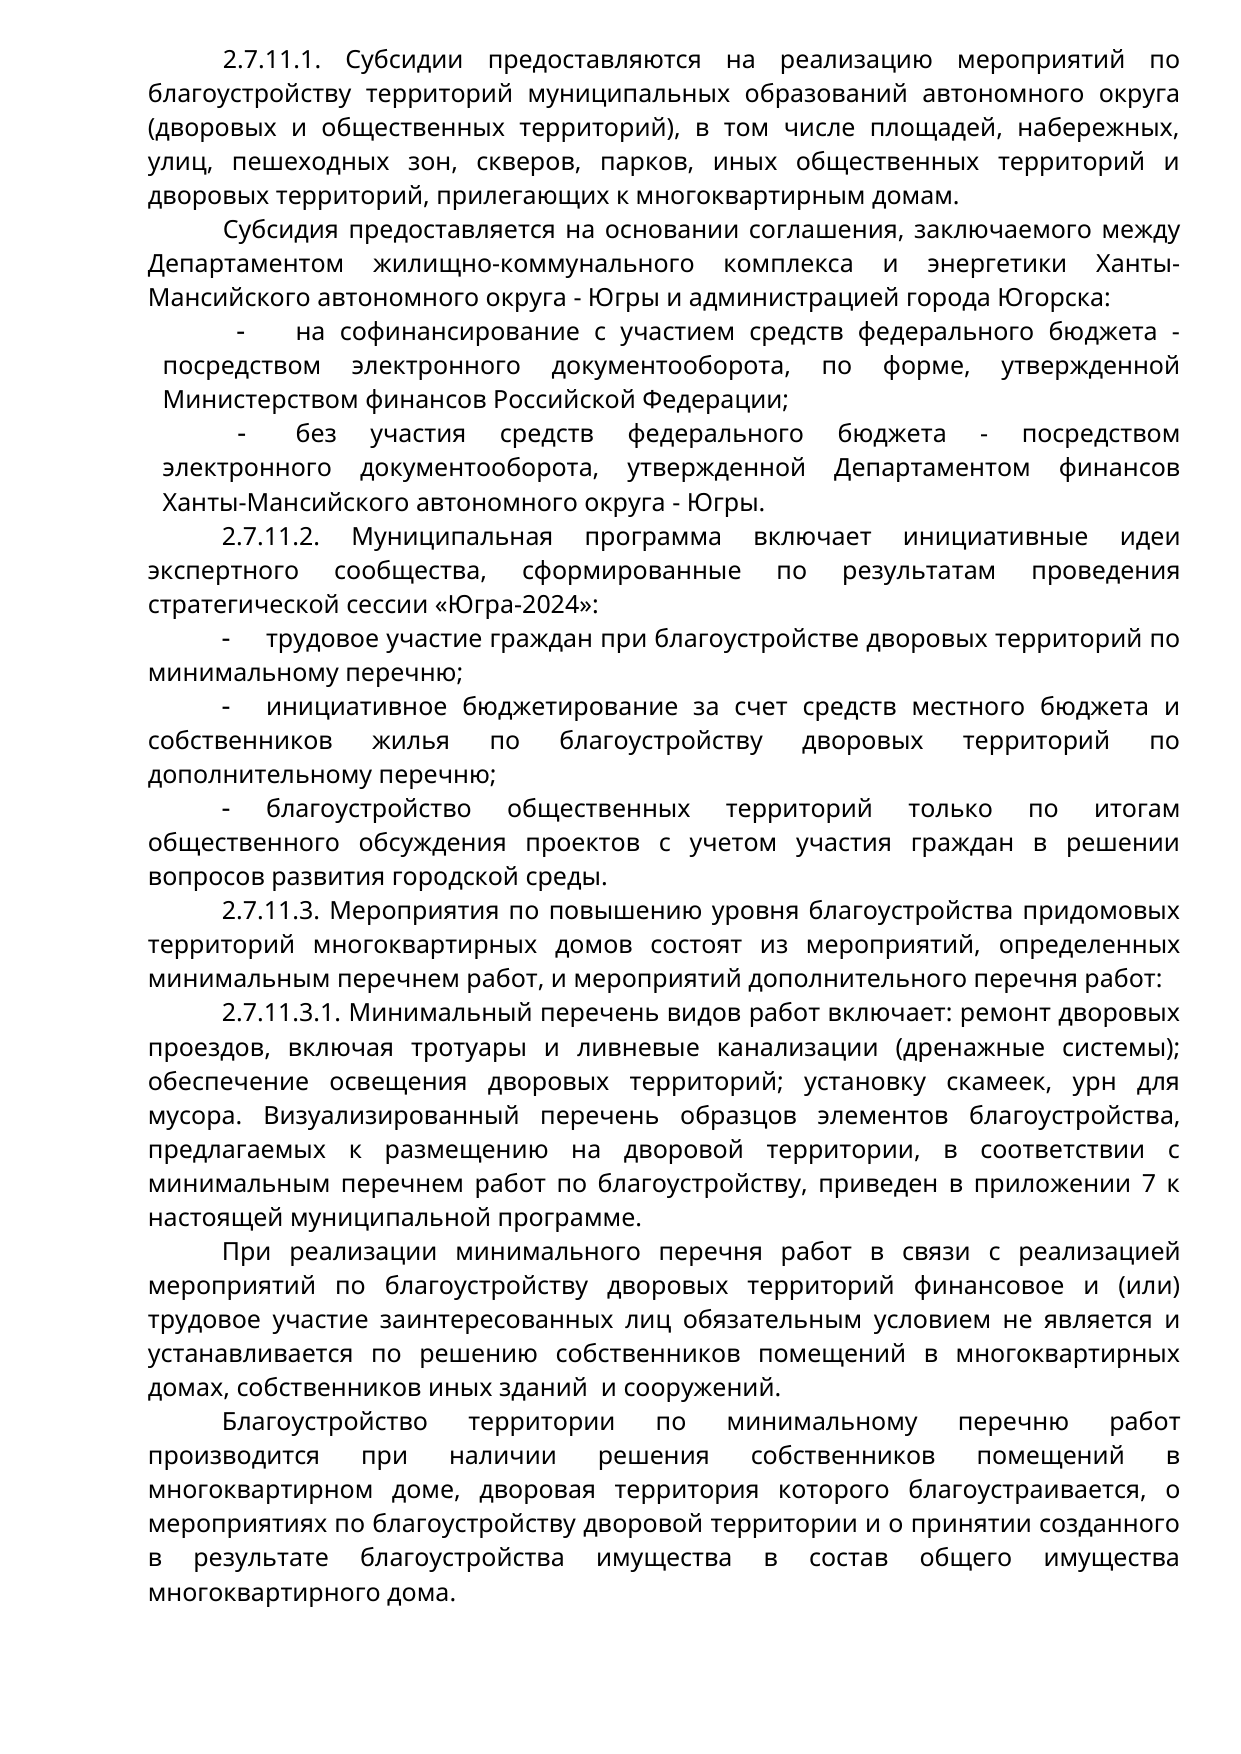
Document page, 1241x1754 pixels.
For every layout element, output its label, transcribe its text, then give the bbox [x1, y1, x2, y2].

list благоустройство общественных территорий только по итогам общественного обсуждения проектов с учетом участия граждан в решении вопросов развития городской среды. [148, 791, 1181, 893]
list без участия средств федерального бюджета - посредством электронного документооборота, утвержденной Департаментом финансов Ханты-Мансийского автономного округа - Югры. [162, 416, 1181, 518]
text 2.7.11.3.1. Минимальный перечень видов работ включает: ремонт дворовых проездов, включая тротуары и ливневые канализации (дренажные системы); обеспечение освещения дворовых территорий; установку скамеек, урн для мусора. Визуализированный перечень образцов элементов благоустройства, предлагаемых к размещению на дворовой территории, в соответствии с минимальным перечнем работ по благоустройству, приведен в приложении 7 к настоящей муниципальной программе. [148, 995, 1181, 1233]
text 2.7.11.1. Субсидии предоставляются на реализацию мероприятий по благоустройству территорий муниципальных образований автономного округа (дворовых и общественных территорий), в том числе площадей, набережных, улиц, пешеходных зон, скверов, парков, иных общественных территорий и дворовых территорий, прилегающих к многоквартирным домам. [148, 41, 1181, 212]
text При реализации минимального перечня работ в связи с реализацией мероприятий по благоустройству дворовых территорий финансовое и (или) трудовое участие заинтересованных лиц обязательным условием не является и устанавливается по решению собственников помещений в многоквартирных домах, собственников иных зданий и сооружений. [148, 1233, 1181, 1404]
list трудовое участие граждан при благоустройстве дворовых территорий по минимальному перечню; [148, 620, 1181, 688]
list на софинансирование с участием средств федерального бюджета - посредством электронного документооборота, по форме, утвержденной Министерством финансов Российской Федерации; [162, 314, 1181, 416]
text Благоустройство территории по минимальному перечню работ производится при наличии решения собственников помещений в многоквартирном доме, дворовая территория которого благоустраивается, о мероприятиях по благоустройству дворовой территории и о принятии созданного в результате благоустройства имущества в состав общего имущества многоквартирного дома. [148, 1404, 1181, 1608]
text 2.7.11.2. Муниципальная программа включает инициативные идеи экспертного сообщества, сформированные по результатам проведения стратегической сессии «Югра-2024»: [148, 518, 1181, 620]
list инициативное бюджетирование за счет средств местного бюджета и собственников жилья по благоустройству дворовых территорий по дополнительному перечню; [148, 688, 1181, 791]
text 2.7.11.3. Мероприятия по повышению уровня благоустройства придомовых территорий многоквартирных домов состоят из мероприятий, определенных минимальным перечнем работ, и мероприятий дополнительного перечня работ: [148, 893, 1181, 995]
text Субсидия предоставляется на основании соглашения, заключаемого между Департаментом жилищно-коммунального комплекса и энергетики Ханты-Мансийского автономного округа - Югры и администрацией города Югорска: [148, 212, 1181, 314]
